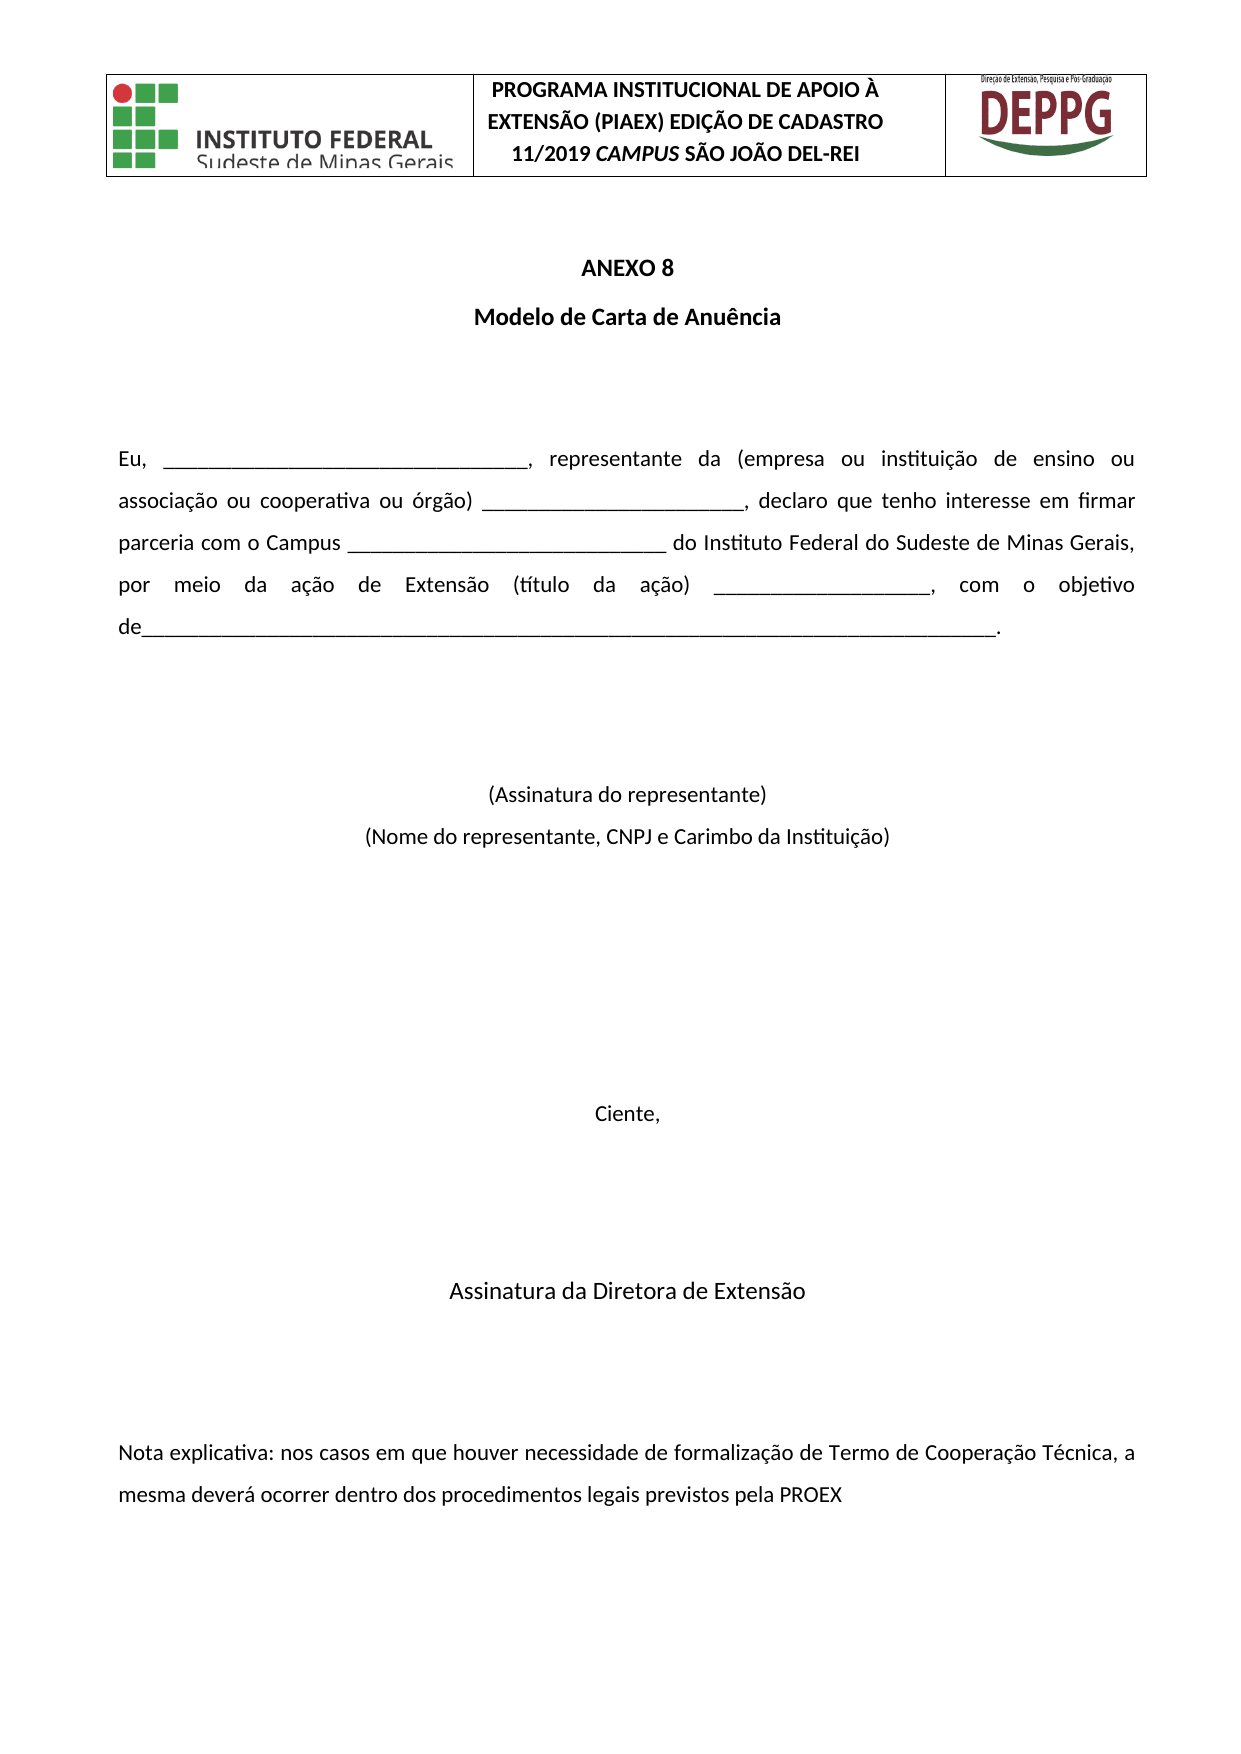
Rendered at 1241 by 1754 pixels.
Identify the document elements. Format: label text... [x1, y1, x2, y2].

text Ciente, [118, 1099, 1137, 1127]
text (Assinatura do representante) [118, 780, 1137, 808]
text Eu, ________________________________, representante da (empresa ou instituição de ensino ou associação ou cooperativa ou órgão) _______________________, declaro que tenho interesse em firmar parceria com o Campus ____________________________ do Instituto Federal do Sudeste de Minas Gerais, por meio da ação de Extensão (título da ação) ___________________, com o objetivo de___________________________________________________________________________. [118, 444, 1137, 641]
text (Nome do representante, CNPJ e Carimbo da Instituição) [118, 822, 1137, 850]
picture [978, 74, 1114, 156]
text Assinatura da Diretora de Extensão [118, 1275, 1137, 1305]
text Modelo de Carta de Anuência [118, 301, 1137, 332]
text ANEXO 8 [118, 252, 1137, 282]
text Nota explicativa: nos casos em que houver necessidade de formalização de Termo de Cooperação Técnica, a mesma deverá ocorrer dentro dos procedimentos legais previstos pela PROEX [118, 1438, 1137, 1508]
